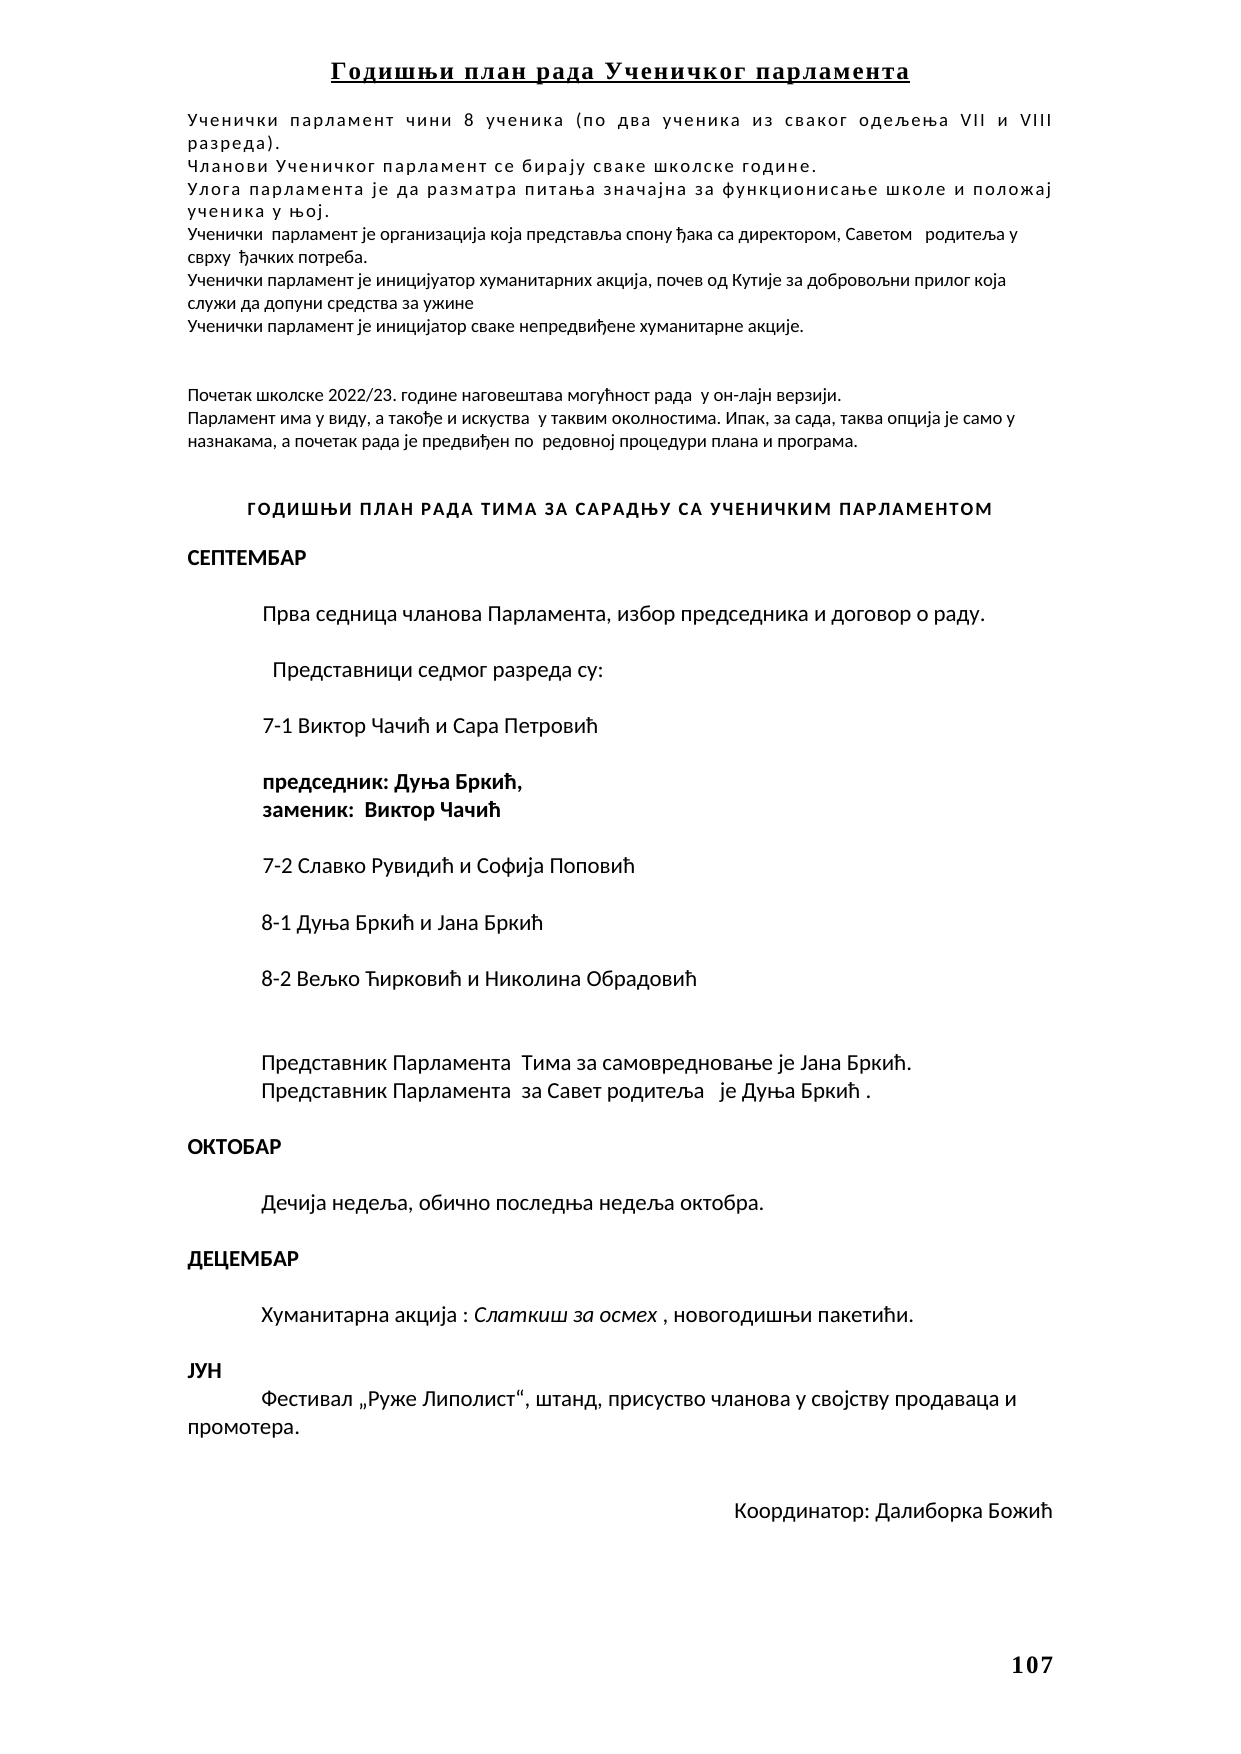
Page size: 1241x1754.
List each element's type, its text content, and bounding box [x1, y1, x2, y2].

text Дечија недеља, обично последња недеља октобра. [187, 1188, 1053, 1216]
text Представник Парламента за Савет родитеља је Дуња Бркић . [187, 1076, 1053, 1104]
text Представник Парламента Тима за самовредновање је Јана Бркић. [187, 1048, 1053, 1076]
text Фестивал „Руже Липолист“, штанд, присуство чланова у својству продаваца и промотера. [187, 1384, 1053, 1440]
text 7-1 Виктор Чачић и Сара Петровић [262, 711, 1053, 739]
text Парламент има у виду, а такође и искуства у таквим околностима. Ипак, за сада, таква опција је само у назнакама, а почетак рада је предвиђен по редовној процедури плана и програма. [187, 406, 1053, 452]
text ЈУН [187, 1356, 1053, 1384]
text ГОДИШЊИ ПЛАН РАДА ТИМА ЗА САРАДЊУ СА УЧЕНИЧКИМ ПАРЛАМЕНТОМ [187, 497, 1053, 520]
text Координатор: Далиборка Божић [187, 1496, 1053, 1524]
text Улога парламента је да разматра питања значајна за функционисање школе и положај ученика у њој. [187, 177, 1053, 222]
text Ученички парламент чини 8 ученика (по два ученика из сваког одељења VII и VIII разреда). [187, 108, 1053, 154]
text Представници седмог разреда су: [262, 655, 1053, 683]
text Прва седница чланова Парламента, избор председника и договор о раду. [262, 599, 1053, 627]
text 7-2 Славко Рувидић и Софија Поповић [262, 852, 1053, 879]
text заменик: Виктор Чачић [262, 796, 1053, 823]
text ДЕЦЕМБАР [187, 1244, 1053, 1272]
text СЕПТЕМБАР [187, 543, 1053, 571]
text 8-1 Дуња Бркић и Јана Бркић [187, 908, 1053, 936]
text 8-2 Вељко Ћирковић и Николина Обрадовић [187, 964, 1053, 992]
text ОКТОБАР [187, 1132, 1053, 1160]
text Ученички парламент је организација која представља спону ђака са директором, Саветом родитеља у сврху ђачких потреба. [187, 222, 1053, 268]
subtitle Годишњи план рада Ученичког парламента [187, 56, 1053, 85]
text Почетак школске 2022/23. године наговештава могућност рада у он-лајн верзији. [187, 383, 1053, 406]
text Ученички парламент је иницијатор сваке непредвиђене хуманитарне акције. [187, 314, 1053, 337]
text Хуманитарна акција : Слаткиш за осмех , новогодишњи пакетићи. [187, 1300, 1053, 1328]
text Чланови Ученичког парламент се бирају сваке школске године. [187, 154, 1053, 177]
text Ученички парламент је иницијуатор хуманитарних акција, почев од Кутије за добровољни прилог која служи да допуни средства за ужине [187, 268, 1053, 314]
text председник: Дуња Бркић, [262, 767, 1053, 796]
